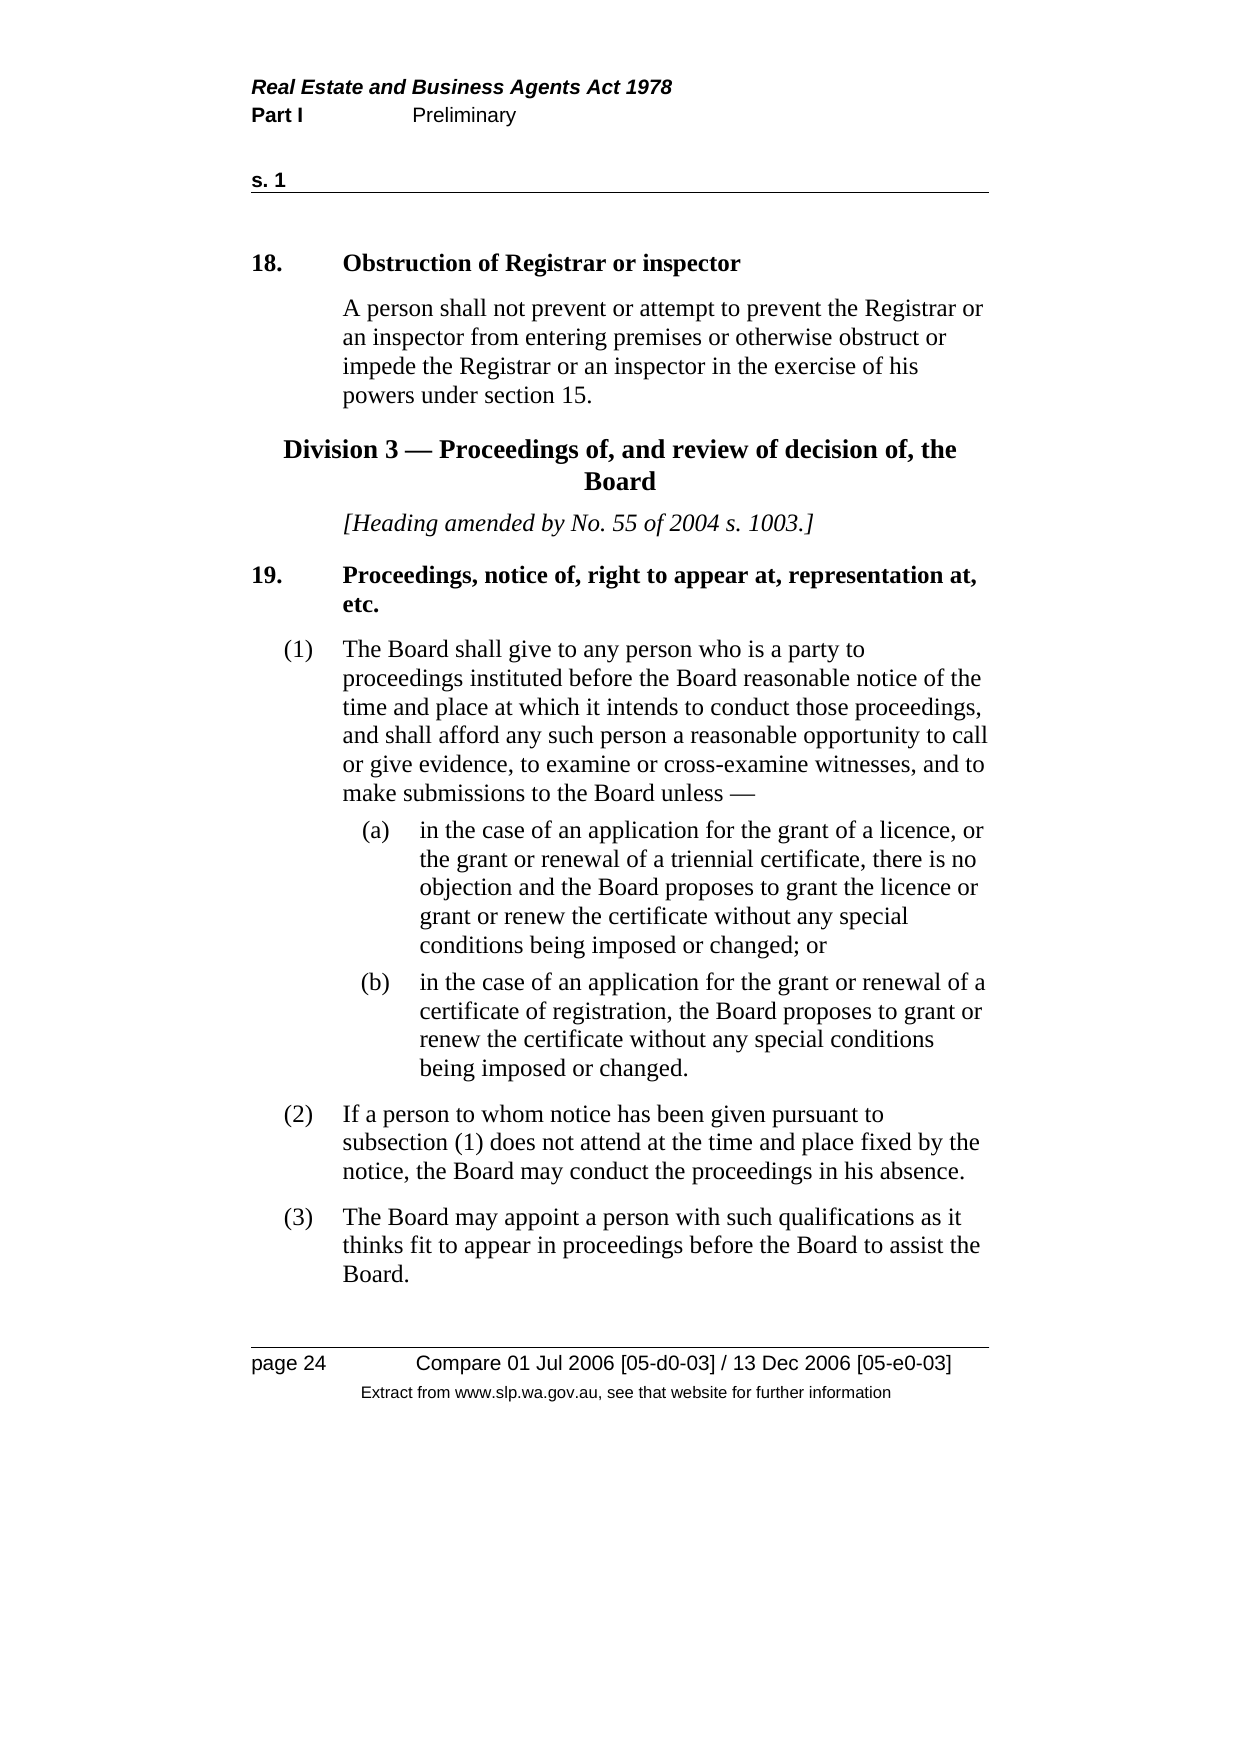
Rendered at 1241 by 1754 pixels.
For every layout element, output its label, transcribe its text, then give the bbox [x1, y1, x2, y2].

subtitle Division 3 — Proceedings of, and review of decision of, the Board [251, 433, 989, 496]
text (2) If a person to whom notice has been given pursuant to subsection (1) does not attend at the time and place fixed by the notice, the Board may conduct the proceedings in his absence. [251, 1099, 989, 1185]
text A person shall not prevent or attempt to prevent the Registrar or an inspector from entering premises or otherwise obstruct or impede the Registrar or an inspector in the exercise of his powers under section 15. [251, 293, 989, 408]
text (3) The Board may appoint a person with such qualifications as it thinks fit to appear in proceedings before the Board to assist the Board. [251, 1202, 989, 1288]
subtitle 18. Obstruction of Registrar or inspector [251, 248, 989, 277]
text (a) in the case of an application for the grant of a licence, or the grant or renewal of a triennial certificate, there is no objection and the Board proposes to grant the licence or grant or renew the certificate without any special conditions being imposed or changed; or [251, 815, 989, 959]
subtitle [Heading amended by No. 55 of 2004 s. 1003.] [251, 508, 989, 537]
text (1) The Board shall give to any person who is a party to proceedings instituted before the Board reasonable notice of the time and place at which it intends to conduct those proceedings, and shall afford any such person a reasonable opportunity to call or give evidence, to examine or cross-examine witnesses, and to make submissions to the Board unless — [251, 634, 989, 807]
text (b) in the case of an application for the grant or renewal of a certificate of registration, the Board proposes to grant or renew the certificate without any special conditions being imposed or changed. [251, 967, 989, 1082]
subtitle 19. Proceedings, notice of, right to appear at, representation at, etc. [251, 560, 989, 617]
